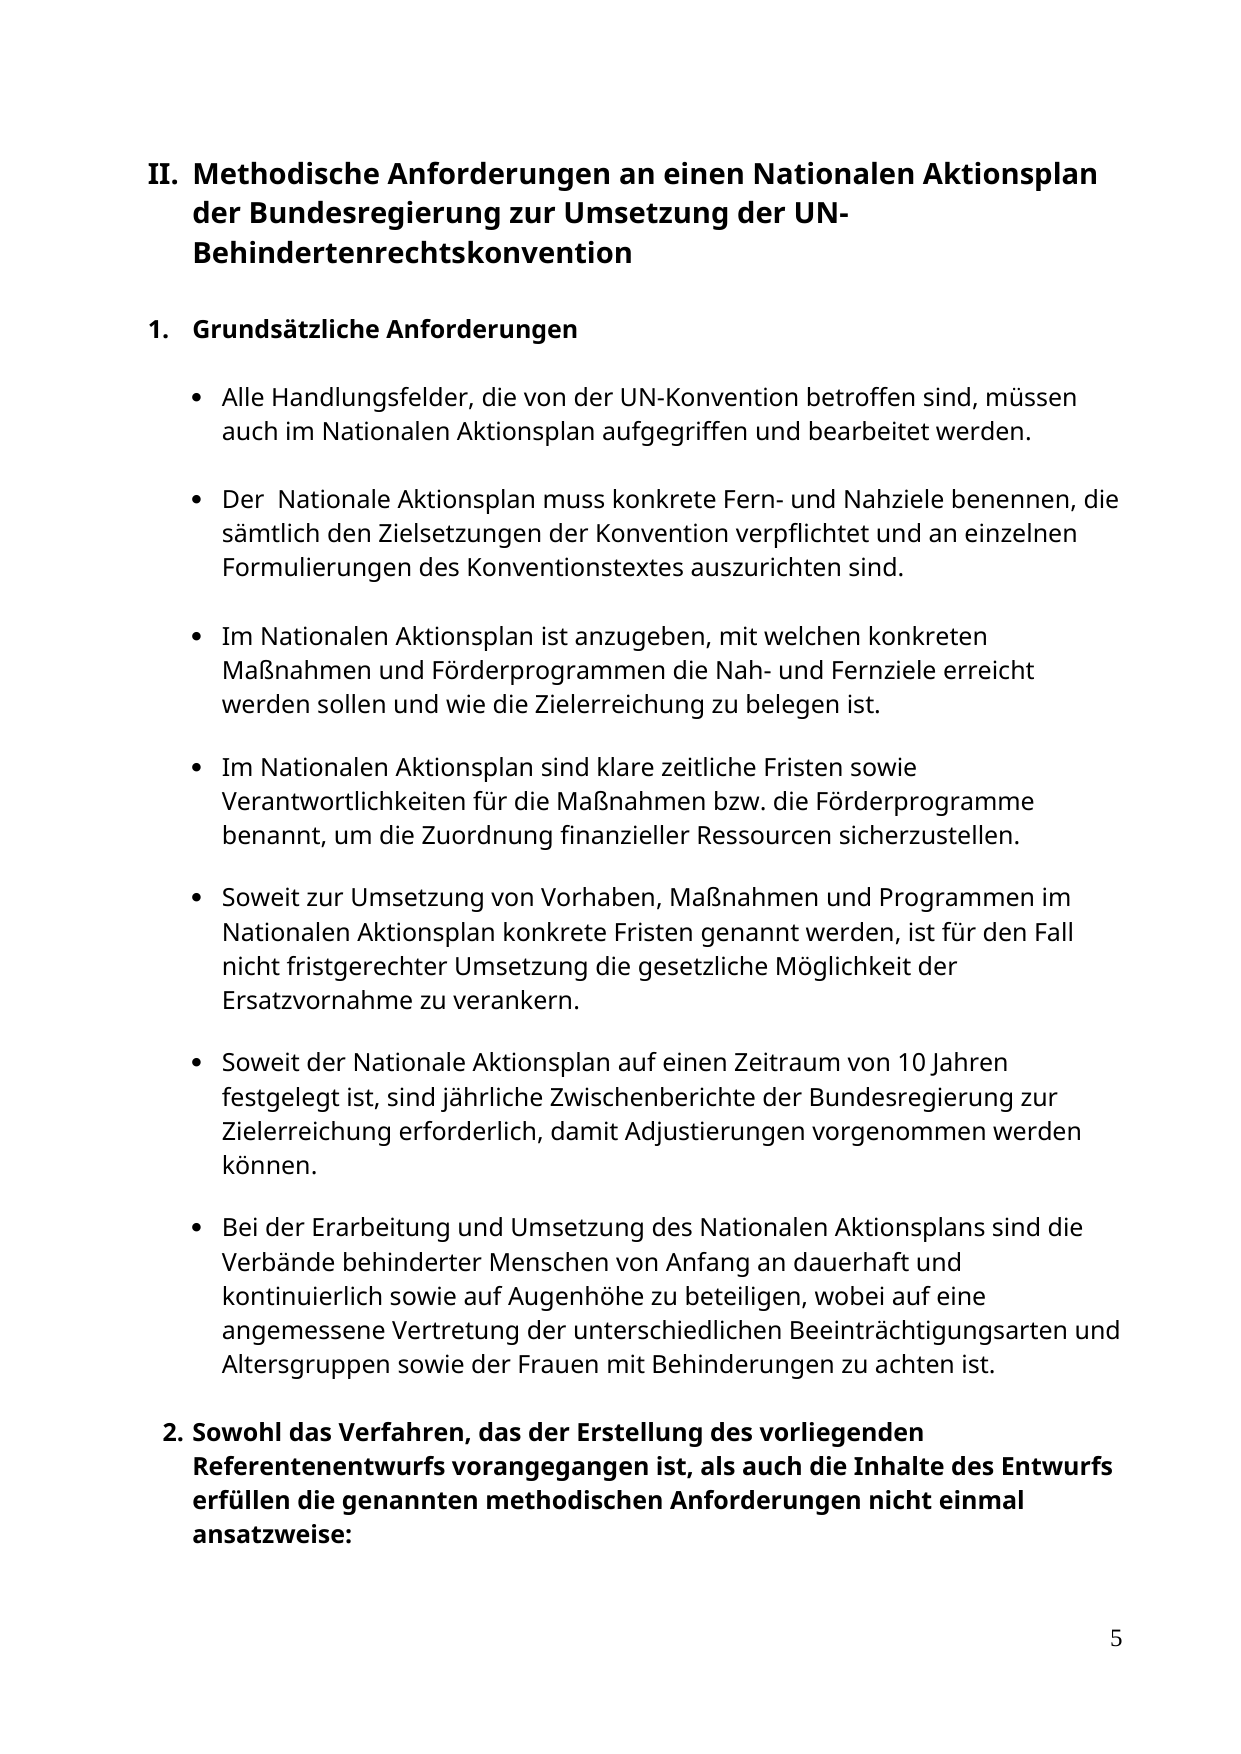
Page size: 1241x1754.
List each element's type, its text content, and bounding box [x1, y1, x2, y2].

text II. Methodische Anforderungen an einen Nationalen Aktionsplan der Bundesregierung zur Umsetzung der UN-Behindertenrechtskonvention [148, 153, 1122, 272]
list Soweit zur Umsetzung von Vorhaben, Maßnahmen und Programmen im Nationalen Aktionsplan konkrete Fristen genannt werden, ist für den Fall nicht fristgerechter Umsetzung die gesetzliche Möglichkeit der Ersatzvornahme zu verankern. [192, 880, 1122, 1045]
text 1. Grundsätzliche Anforderungen [148, 312, 1122, 346]
text 2. Sowohl das Verfahren, das der Erstellung des vorliegenden Referentenentwurfs vorangegangen ist, als auch die Inhalte des Entwurfs erfüllen die genannten methodischen Anforderungen nicht einmal ansatzweise: [162, 1414, 1122, 1551]
list Soweit der Nationale Aktionsplan auf einen Zeitraum von 10 Jahren festgelegt ist, sind jährliche Zwischenberichte der Bundesregierung zur Zielerreichung erforderlich, damit Adjustierungen vorgenommen werden können. [192, 1045, 1122, 1210]
list Alle Handlungsfelder, die von der UN-Konvention betroffen sind, müssen auch im Nationalen Aktionsplan aufgegriffen und bearbeitet werden. [192, 380, 1122, 448]
list Im Nationalen Aktionsplan sind klare zeitliche Fristen sowie Verantwortlichkeiten für die Maßnahmen bzw. die Förderprogramme benannt, um die Zuordnung finanzieller Ressourcen sicherzustellen. [192, 749, 1122, 880]
list Der Nationale Aktionsplan muss konkrete Fern- und Nahziele benennen, die sämtlich den Zielsetzungen der Konvention verpflichtet und an einzelnen Formulierungen des Konventionstextes auszurichten sind. [192, 482, 1122, 584]
list Im Nationalen Aktionsplan ist anzugeben, mit welchen konkreten Maßnahmen und Förderprogrammen die Nah- und Fernziele erreicht werden sollen und wie die Zielerreichung zu belegen ist. [192, 618, 1122, 749]
list Bei der Erarbeitung und Umsetzung des Nationalen Aktionsplans sind die Verbände behinderter Menschen von Anfang an dauerhaft und kontinuierlich sowie auf Augenhöhe zu beteiligen, wobei auf eine angemessene Vertretung der unterschiedlichen Beeinträchtigungsarten und Altersgruppen sowie der Frauen mit Behinderungen zu achten ist. [192, 1210, 1122, 1380]
